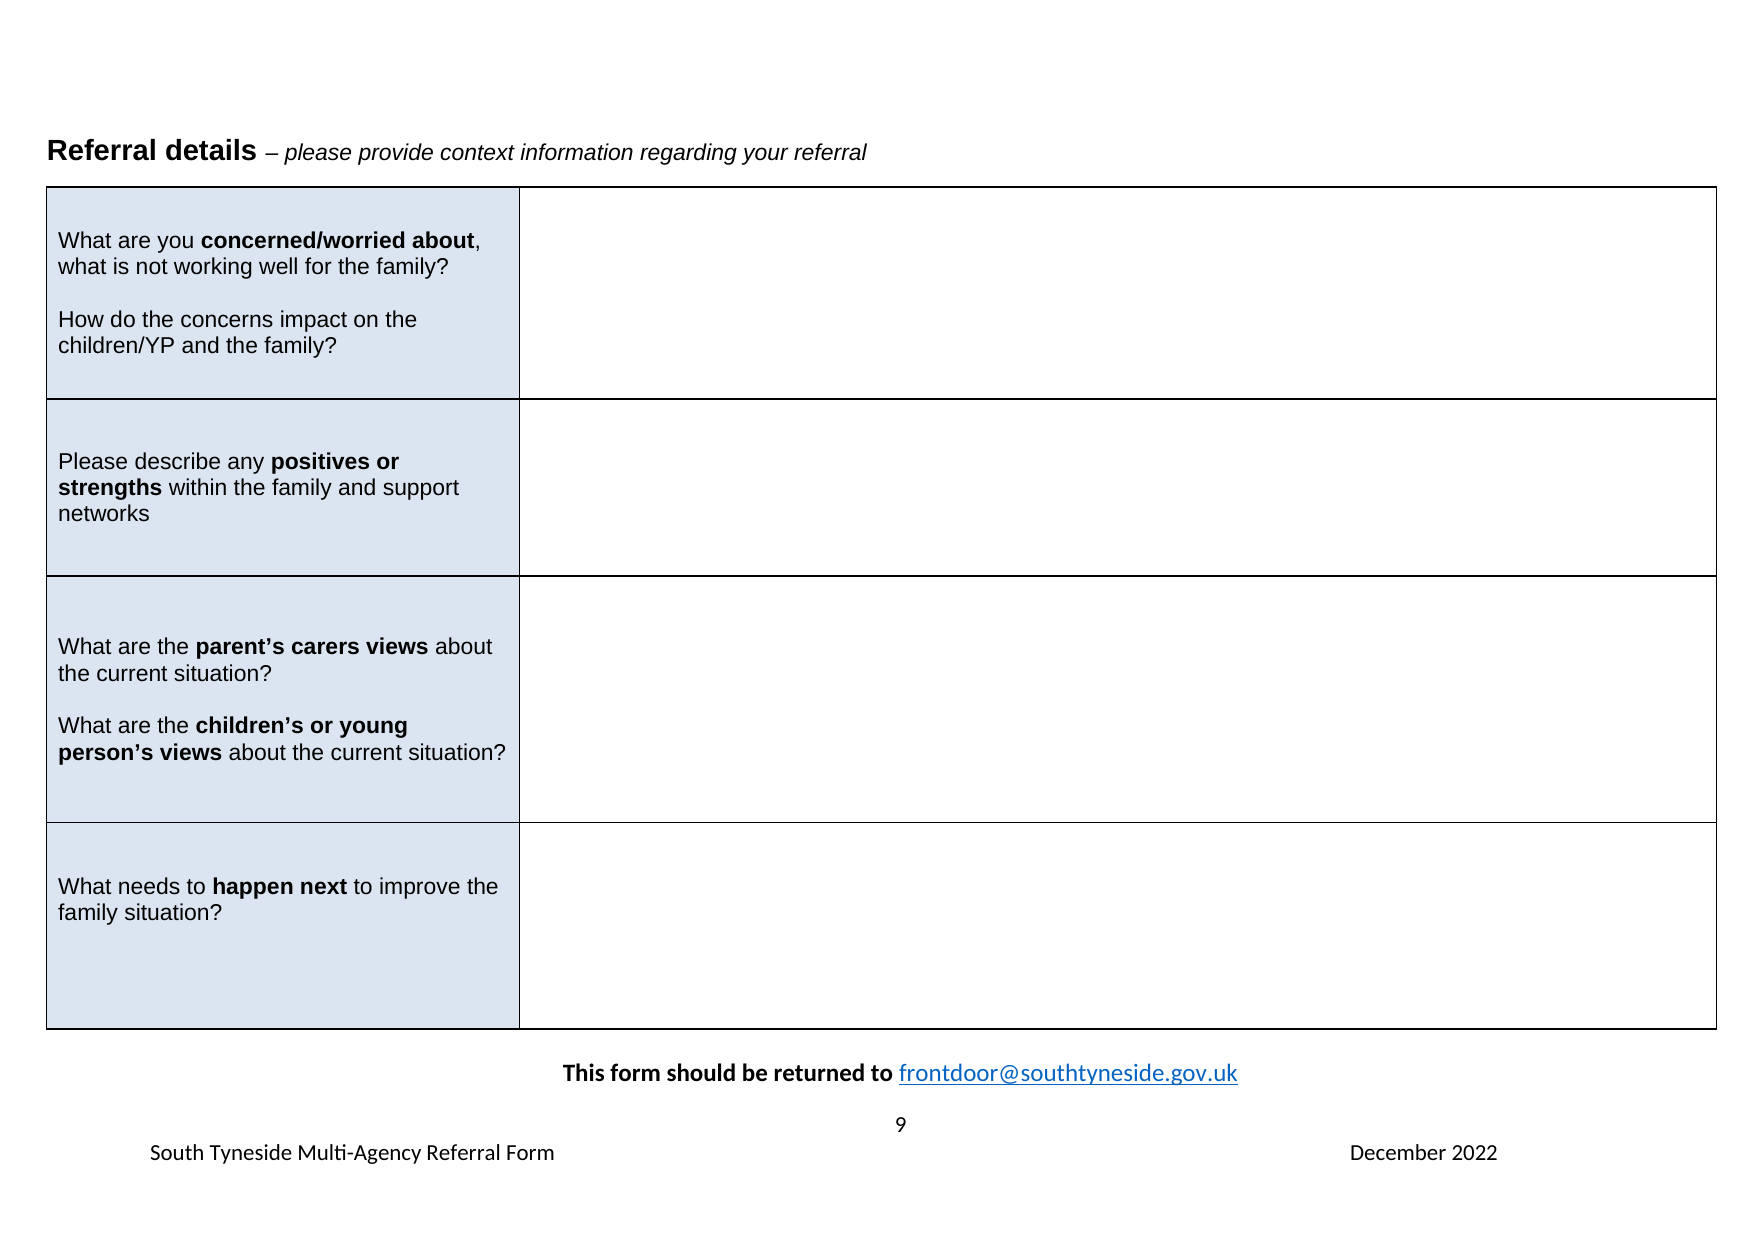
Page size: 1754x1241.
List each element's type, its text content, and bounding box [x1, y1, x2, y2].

table_header [520, 188, 1716, 398]
table_cell Please describe any positives or strengths within the family and support networks [47, 400, 519, 575]
table_cell What are the parent’s carers views about the current situation? What are the children’s or young person’s views about the current situation? [47, 577, 519, 822]
text This form should be returned to frontdoor@southtyneside.gov.uk [150, 1057, 1651, 1088]
table_cell [520, 577, 1716, 822]
text Referral details – please provide context information regarding your referral [47, 133, 1651, 167]
table_header What are you concerned/worried about, what is not working well for the family? How do the concerns impact on the children/YP and the family? [47, 188, 519, 398]
table_cell [520, 400, 1716, 575]
table_cell What needs to happen next to improve the family situation? [47, 823, 519, 1028]
table_cell [520, 823, 1716, 1028]
